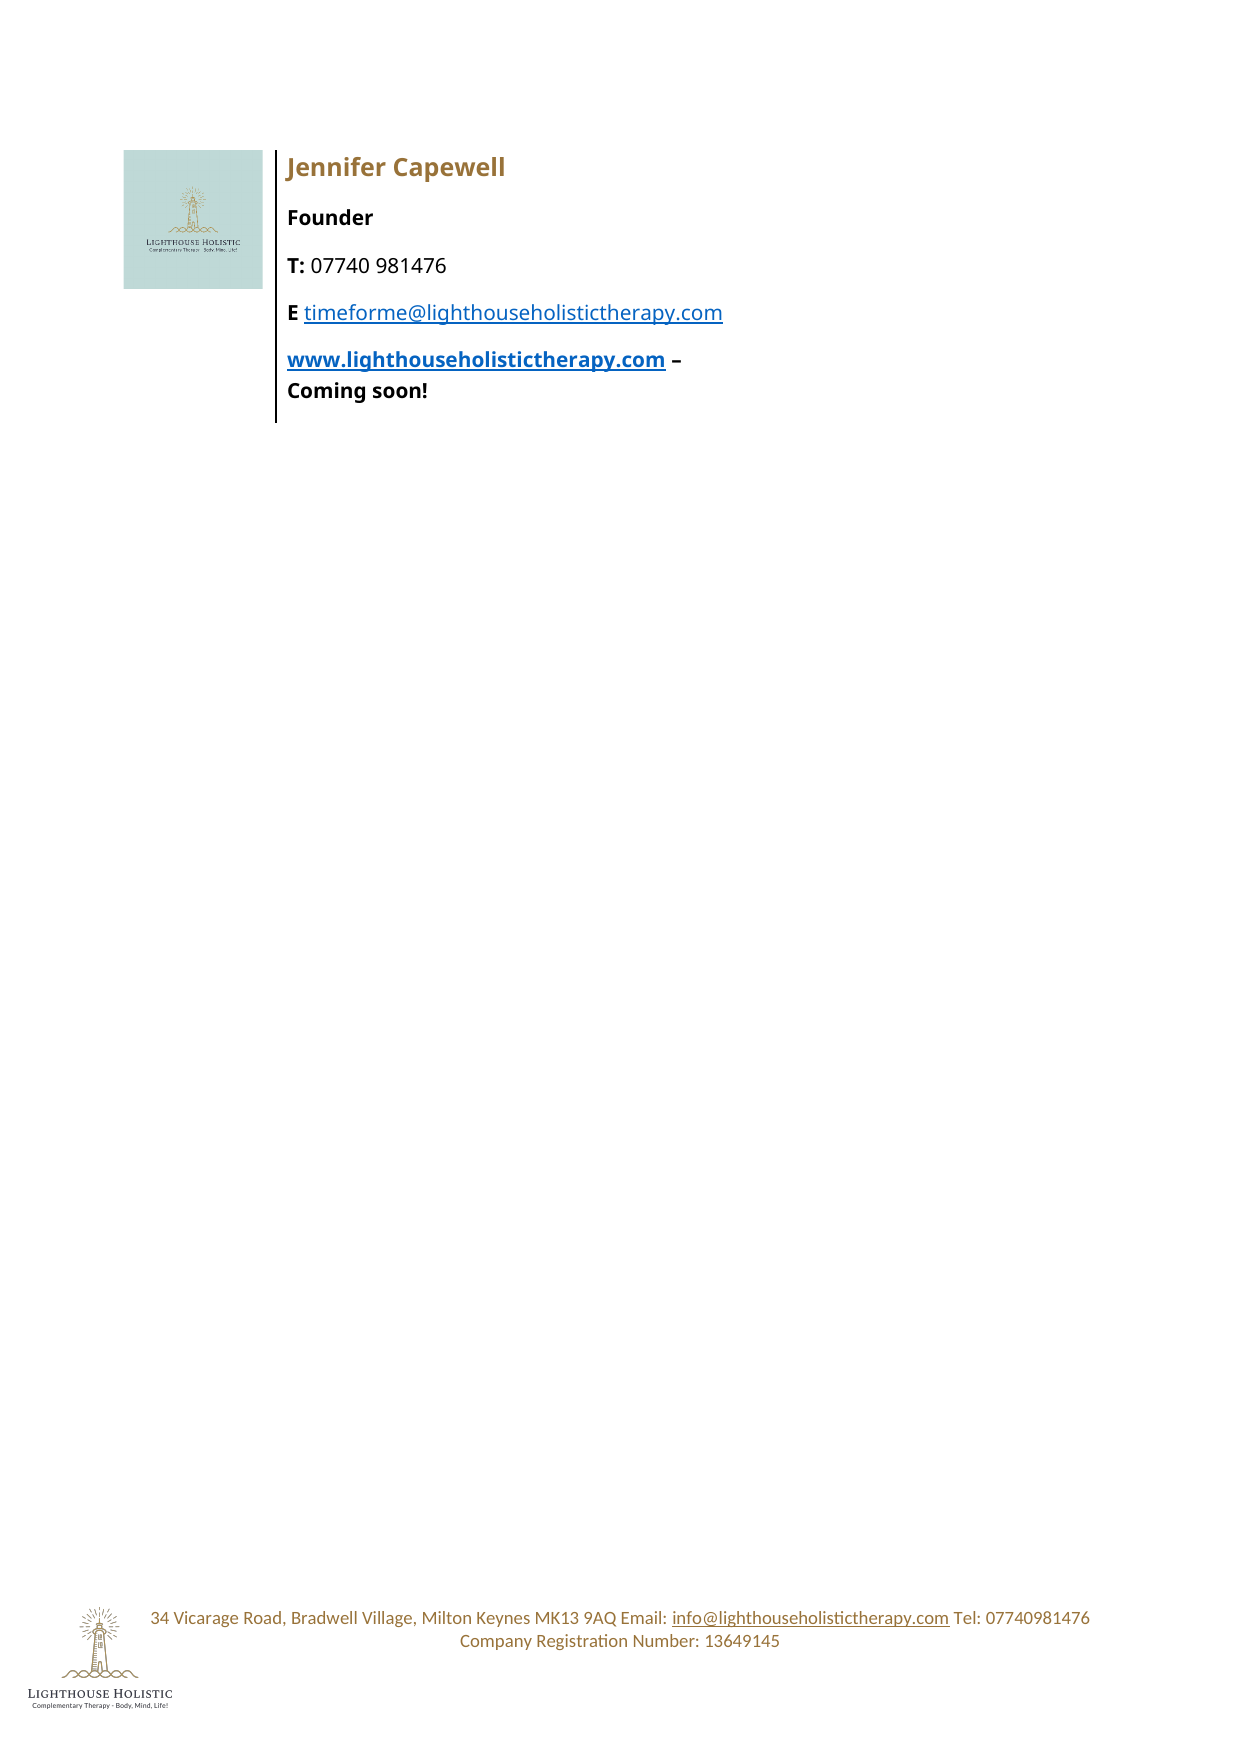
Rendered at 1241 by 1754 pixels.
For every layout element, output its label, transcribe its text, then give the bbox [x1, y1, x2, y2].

table_header [113, 150, 275, 423]
table_header Jennifer Capewell Founder T: 07740 981476 E timeforme@lighthouseholistictherapy.com www.lighthouseholistictherapy.com – Coming soon! [277, 150, 747, 423]
picture [28, 1607, 172, 1709]
picture [123, 150, 263, 289]
